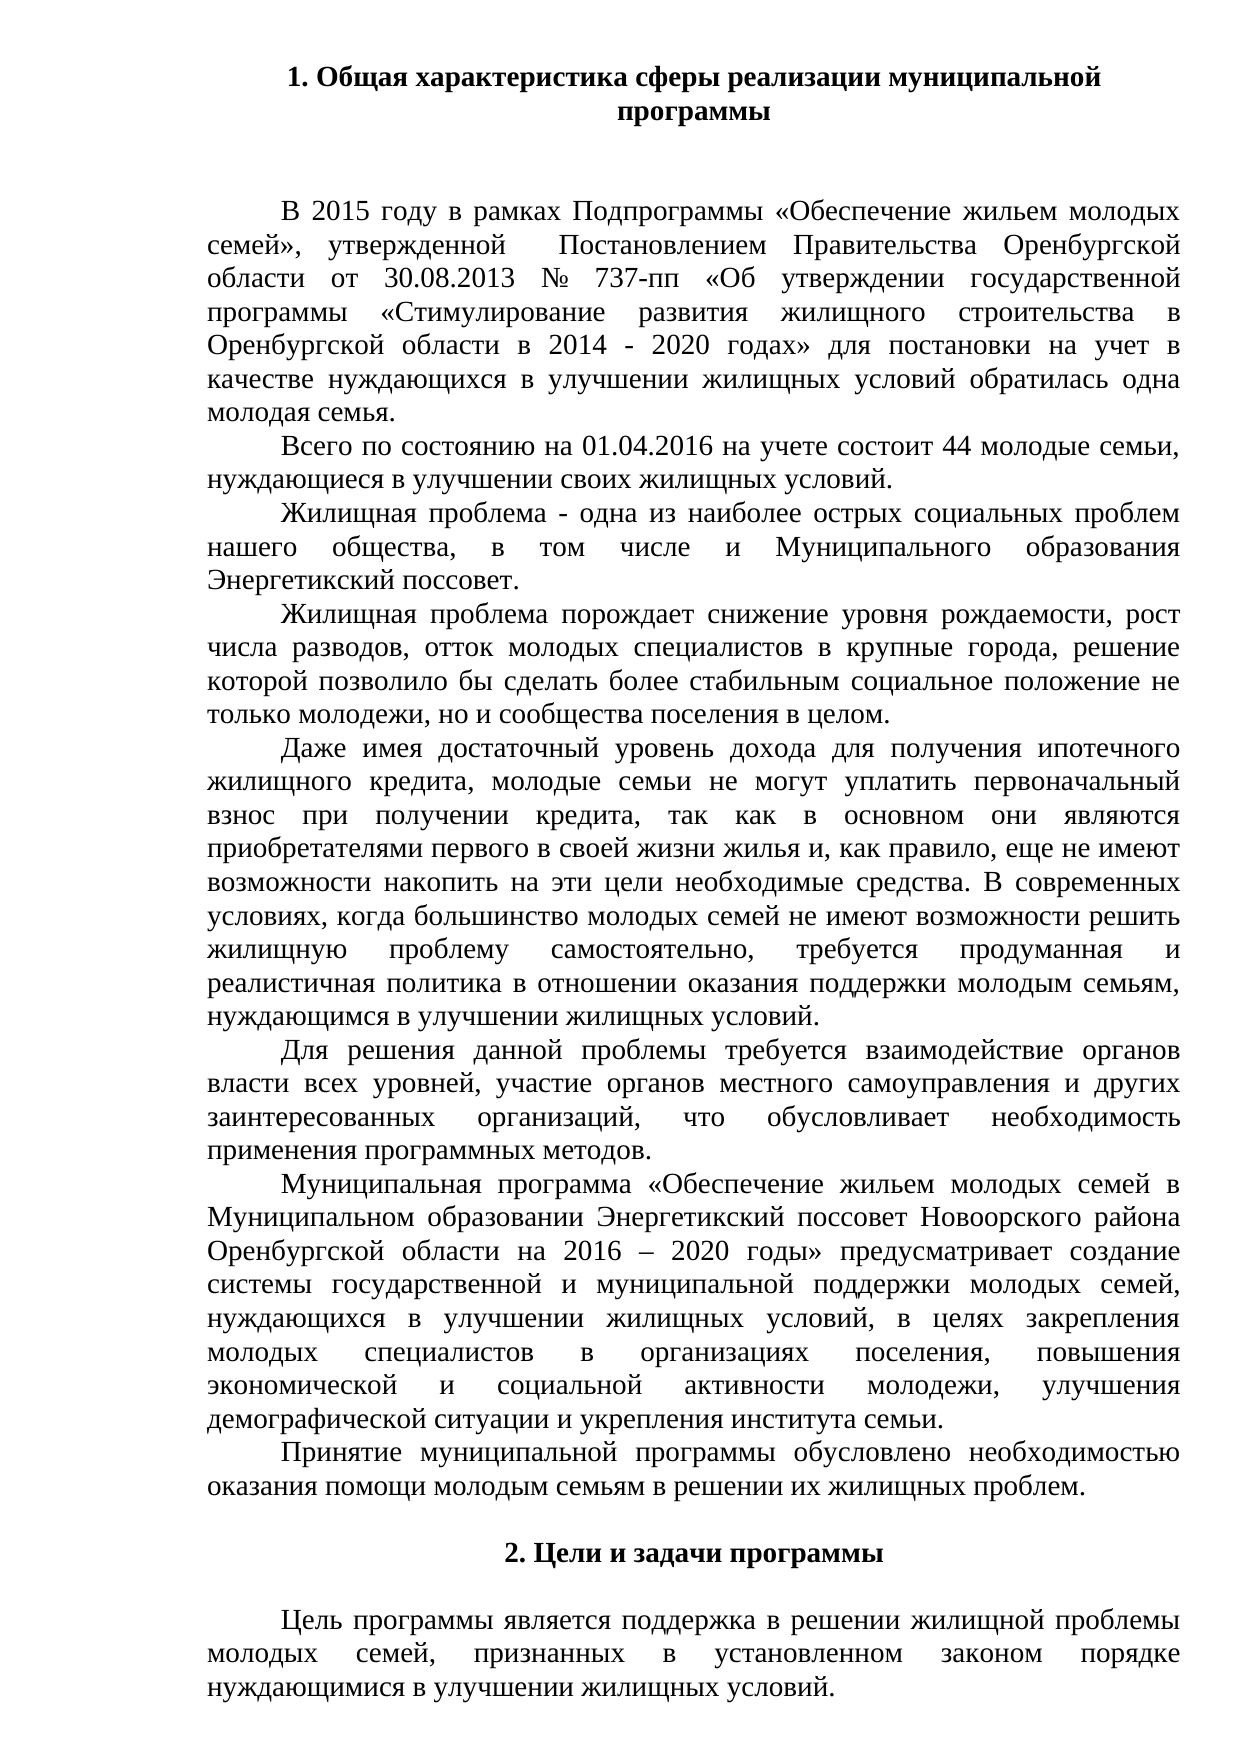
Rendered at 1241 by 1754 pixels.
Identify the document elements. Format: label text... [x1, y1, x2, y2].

text Для решения данной проблемы требуется взаимодействие органов власти всех уровней, участие органов местного самоуправления и других заинтересованных организаций, что обусловливает необходимость применения программных методов. [207, 1032, 1181, 1166]
text Жилищная проблема порождает снижение уровня рождаемости, рост числа разводов, отток молодых специалистов в крупные города, решение которой позволило бы сделать более стабильным социальное положение не только молодежи, но и сообщества поселения в целом. [207, 596, 1181, 730]
text В 2015 году в рамках Подпрограммы «Обеспечение жильем молодых семей», утвержденной Постановлением Правительства Оренбургской области от 30.08.2013 № 737-пп «Об утверждении государственной программы «Стимулирование развития жилищного строительства в Оренбургской области в 2014 - 2020 годах» для постановки на учет в качестве нуждающихся в улучшении жилищных условий обратилась одна молодая семья. [207, 193, 1181, 428]
text 2. Цели и задачи программы [207, 1535, 1181, 1568]
text Муниципальная программа «Обеспечение жильем молодых семей в Муниципальном образовании Энергетикский поссовет Новоорского района Оренбургской области на 2016 – 2020 годы» предусматривает создание системы государственной и муниципальной поддержки молодых семей, нуждающихся в улучшении жилищных условий, в целях закрепления молодых специалистов в организациях поселения, повышения экономической и социальной активности молодежи, улучшения демографической ситуации и укрепления института семьи. [207, 1166, 1181, 1434]
text Жилищная проблема - одна из наиболее острых социальных проблем нашего общества, в том числе и Муниципального образования Энергетикский поссовет. [207, 495, 1181, 596]
text Цель программы является поддержка в решении жилищной проблемы молодых семей, признанных в установленном законом порядке нуждающимися в улучшении жилищных условий. [207, 1602, 1181, 1703]
text 1. Общая характеристика сферы реализации муниципальной программы [207, 59, 1181, 126]
text Принятие муниципальной программы обусловлено необходимостью оказания помощи молодым семьям в решении их жилищных проблем. [207, 1434, 1181, 1501]
text Даже имея достаточный уровень дохода для получения ипотечного жилищного кредита, молодые семьи не могут уплатить первоначальный взнос при получении кредита, так как в основном они являются приобретателями первого в своей жизни жилья и, как правило, еще не имеют возможности накопить на эти цели необходимые средства. В современных условиях, когда большинство молодых семей не имеют возможности решить жилищную проблему самостоятельно, требуется продуманная и реалистичная политика в отношении оказания поддержки молодым семьям, нуждающимся в улучшении жилищных условий. [207, 730, 1181, 1032]
text Всего по состоянию на 01.04.2016 на учете состоит 44 молодые семьи, нуждающиеся в улучшении своих жилищных условий. [207, 428, 1181, 495]
